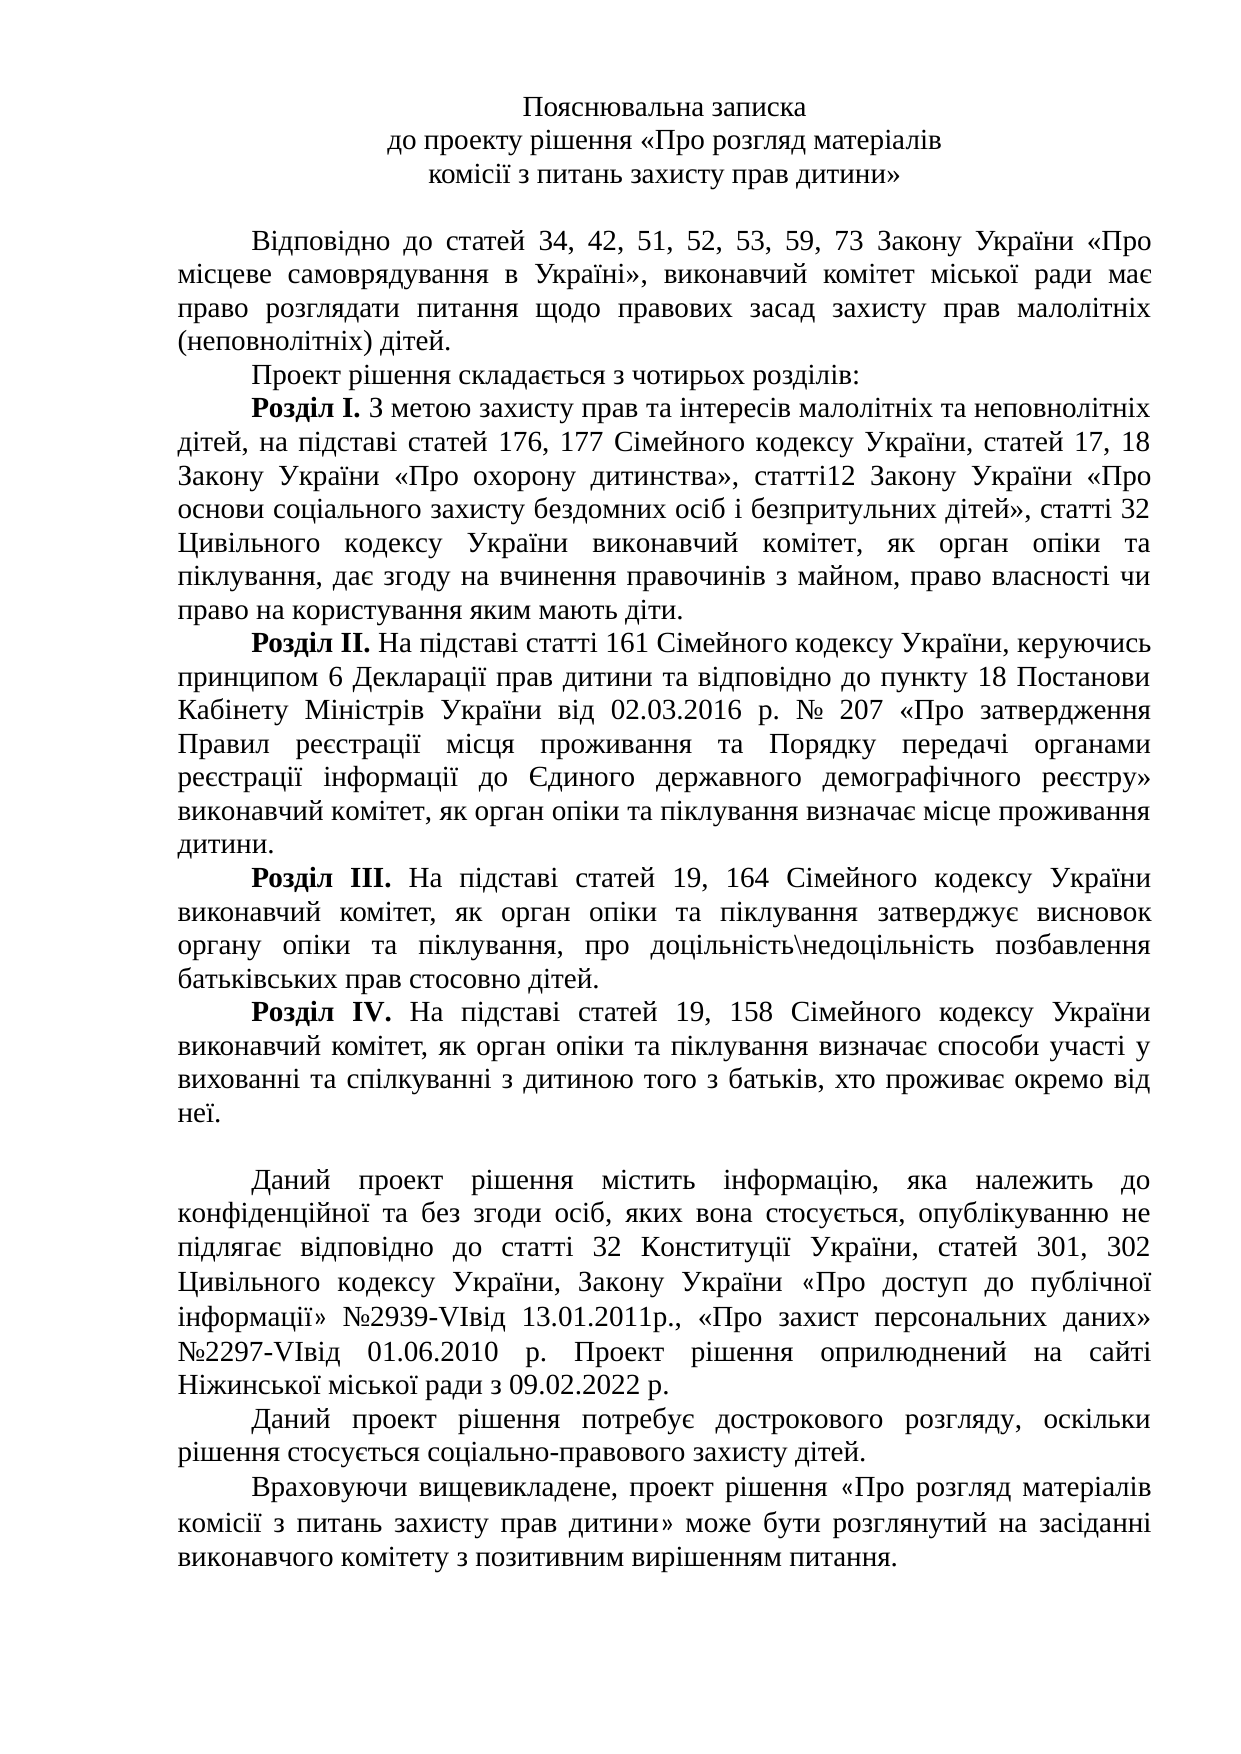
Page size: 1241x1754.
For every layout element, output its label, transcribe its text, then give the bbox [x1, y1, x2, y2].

text Враховуючи вищевикладене, проект рішення «Про розгляд матеріалів комісії з питань захисту прав дитини» може бути розглянутий на засіданні виконавчого комітету з позитивним вирішенням питання. [177, 1468, 1152, 1573]
text Відповідно до статей 34, 42, 51, 52, 53, 59, 73 Закону України «Про місцеве самоврядування в Україні», виконавчий комітет міської ради має право розглядати питання щодо правових засад захисту прав малолітніх (неповнолітніх) дітей. [177, 223, 1152, 357]
list Даний проект рішення містить інформацію, яка належить до конфіденційної та без згоди осіб, яких вона стосується, опублікуванню не підлягає відповідно до статті 32 Конституції України, статей 301, 302 Цивільного кодексу України, Закону України «Про доступ до публічної інформації» №2939-VIвід 13.01.2011р., «Про захист персональних даних» №2297-VIвід 01.06.2010 р. Проект рішення оприлюднений на сайті Ніжинської міської ради з 09.02.2022 р. [177, 1162, 1152, 1401]
text комісії з питань захисту прав дитини» [177, 156, 1152, 189]
text до проекту рішення «Про розгляд матеріалів [177, 122, 1152, 156]
text Даний проект рішення потребує дострокового розгляду, оскільки рішення стосується соціально-правового захисту дітей. [177, 1401, 1152, 1468]
text Розділ ІV. На підставі статей 19, 158 Сімейного кодексу України виконавчий комітет, як орган опіки та піклування визначає способи участі у вихованні та спілкуванні з дитиною того з батьків, хто проживає окремо від неї. [177, 994, 1152, 1128]
text Розділ ІІІ. На підставі статей 19, 164 Сімейного кодексу України виконавчий комітет, як орган опіки та піклування затверджує висновок органу опіки та піклування, про доцільність\недоцільність позбавлення батьківських прав стосовно дітей. [177, 860, 1152, 994]
text Розділ І. З метою захисту прав та інтересів малолітніх та неповнолітніх дітей, на підставі статей 176, 177 Сімейного кодексу України, статей 17, 18 Закону України «Про охорону дитинства», статті12 Закону України «Про основи соціального захисту бездомних осіб і безпритульних дітей», статті 32 Цивільного кодексу України виконавчий комітет, як орган опіки та піклування, дає згоду на вчинення правочинів з майном, право власності чи право на користування яким мають діти. [177, 391, 1152, 625]
text Проект рішення складається з чотирьох розділів: [177, 357, 1152, 391]
text Пояснювальна записка [177, 89, 1152, 122]
text Розділ ІІ. На підставі статті 161 Сімейного кодексу України, керуючись принципом 6 Декларації прав дитини та відповідно до пункту 18 Постанови Кабінету Міністрів України від 02.03.2016 р. № 207 «Про затвердження Правил реєстрації місця проживання та Порядку передачі органами реєстрації інформації до Єдиного державного демографічного реєстру» виконавчий комітет, як орган опіки та піклування визначає місце проживання дитини. [177, 625, 1152, 860]
